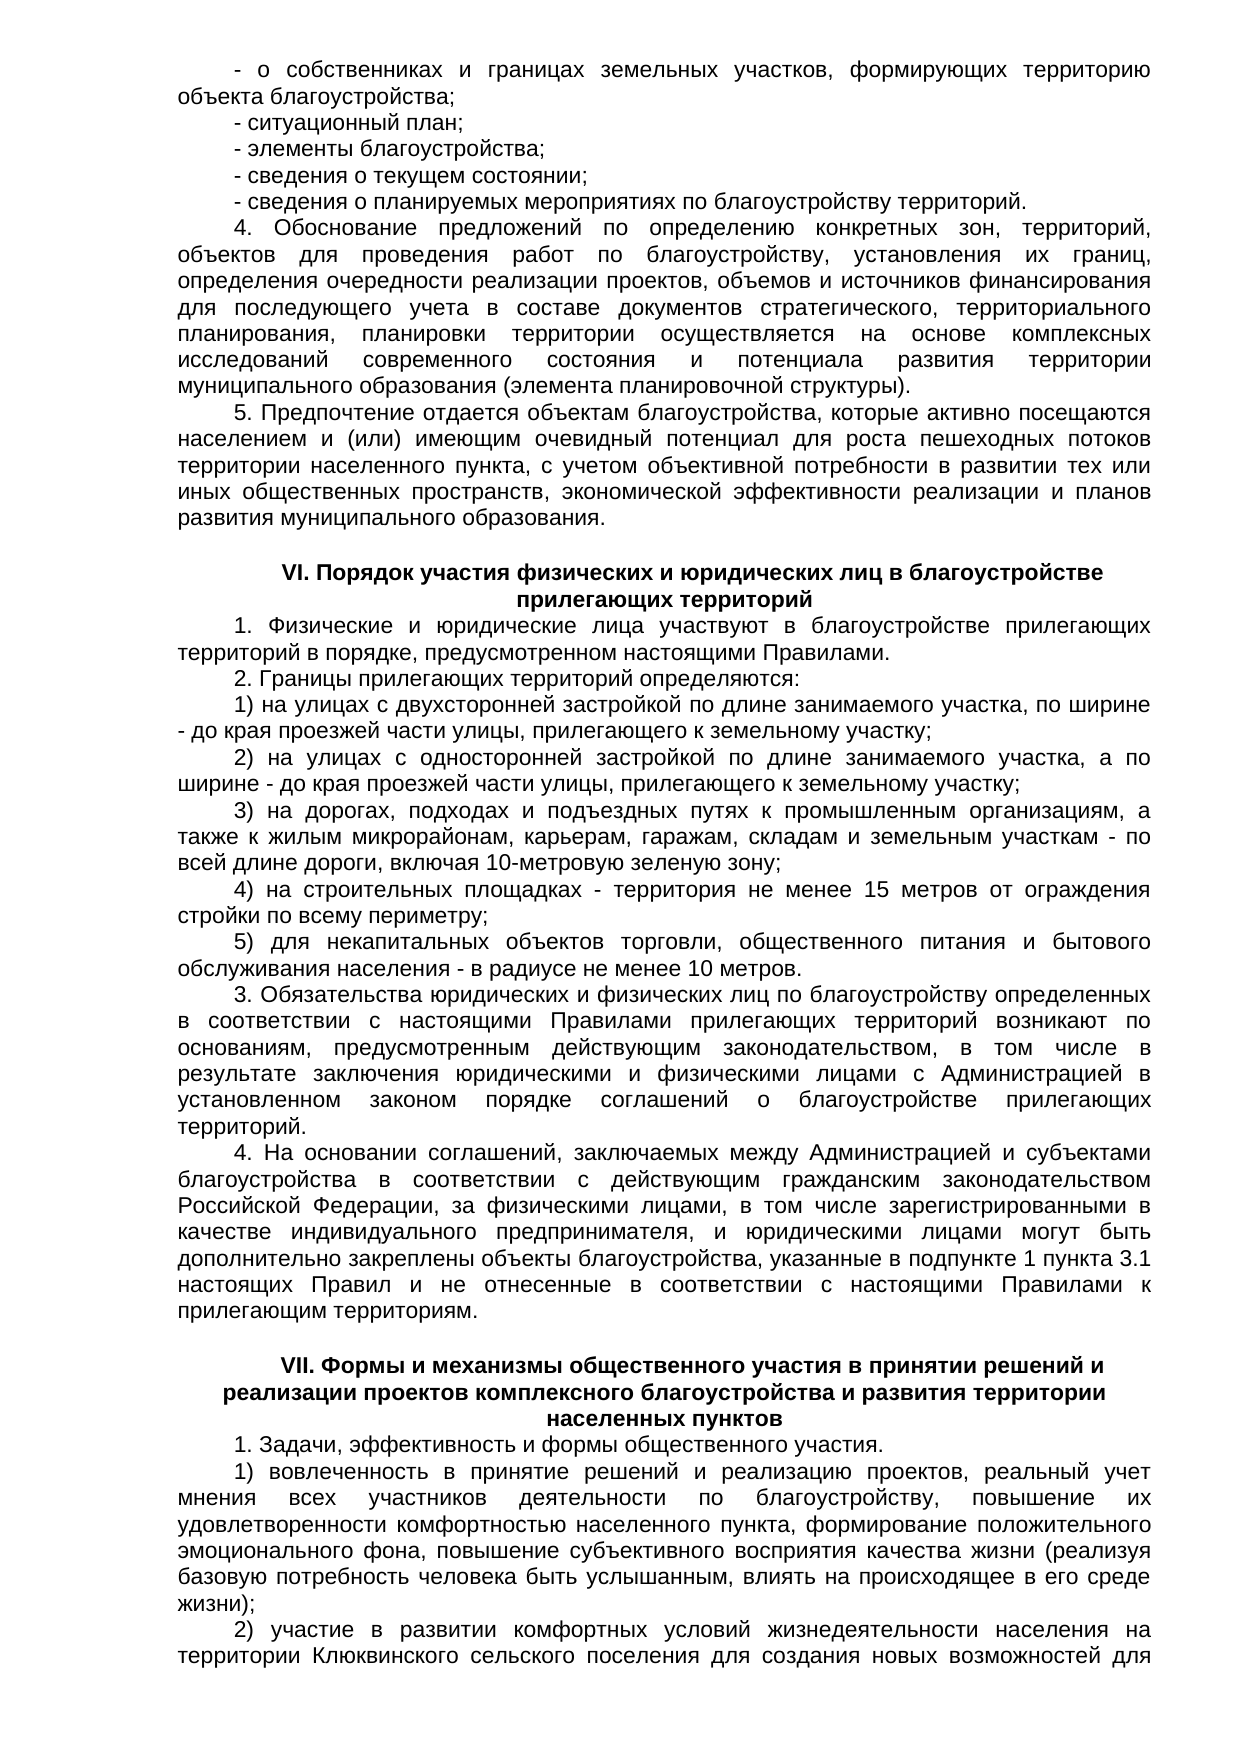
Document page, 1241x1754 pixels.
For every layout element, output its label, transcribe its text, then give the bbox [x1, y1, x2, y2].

text 4) на строительных площадках - территория не менее 15 метров от ограждения стройки по всему периметру; [177, 876, 1152, 928]
text 1) на улицах с двухсторонней застройкой по длине занимаемого участка, по ширине - до края проезжей части улицы, прилегающего к земельному участку; [177, 691, 1152, 744]
text 4. Обоснование предложений по определению конкретных зон, территорий, объектов для проведения работ по благоустройству, установления их границ, определения очередности реализации проектов, объемов и источников финансирования для последующего учета в составе документов стратегического, территориального планирования, планировки территории осуществляется на основе комплексных исследований современного состояния и потенциала развития территории муниципального образования (элемента планировочной структуры). [177, 214, 1152, 399]
text VII. Формы и механизмы общественного участия в принятии решений и реализации проектов комплексного благоустройства и развития территории населенных пунктов [177, 1352, 1152, 1431]
text 4. На основании соглашений, заключаемых между Администрацией и субъектами благоустройства в соответствии с действующим гражданским законодательством Российской Федерации, за физическими лицами, в том числе зарегистрированными в качестве индивидуального предпринимателя, и юридическими лицами могут быть дополнительно закреплены объекты благоустройства, указанные в подпункте 1 пункта 3.1 настоящих Правил и не отнесенные в соответствии с настоящими Правилами к прилегающим территориям. [177, 1139, 1152, 1324]
text 1. Физические и юридические лица участвуют в благоустройстве прилегающих территорий в порядке, предусмотренном настоящими Правилами. [177, 612, 1152, 665]
text - ситуационный план; [177, 109, 1152, 135]
text 5. Предпочтение отдается объектам благоустройства, которые активно посещаются населением и (или) имеющим очевидный потенциал для роста пешеходных потоков территории населенного пункта, с учетом объективной потребности в развитии тех или иных общественных пространств, экономической эффективности реализации и планов развития муниципального образования. [177, 399, 1152, 531]
text - сведения о текущем состоянии; [177, 162, 1152, 188]
text 1) вовлеченность в принятие решений и реализацию проектов, реальный учет мнения всех участников деятельности по благоустройству, повышение их удовлетворенности комфортностью населенного пункта, формирование положительного эмоционального фона, повышение субъективного восприятия качества жизни (реализуя базовую потребность человека быть услышанным, влиять на происходящее в его среде жизни); [177, 1458, 1152, 1616]
text - о собственниках и границах земельных участков, формирующих территорию объекта благоустройства; [177, 56, 1152, 109]
text 2. Границы прилегающих территорий определяются: [177, 665, 1152, 691]
text 1. Задачи, эффективность и формы общественного участия. [177, 1431, 1152, 1458]
text 2) на улицах с односторонней застройкой по длине занимаемого участка, а по ширине - до края проезжей части улицы, прилегающего к земельному участку; [177, 744, 1152, 797]
text 3) на дорогах, подходах и подъездных путях к промышленным организациям, а также к жилым микрорайонам, карьерам, гаражам, складам и земельным участкам - по всей длине дороги, включая 10-метровую зеленую зону; [177, 797, 1152, 876]
text 5) для некапитальных объектов торговли, общественного питания и бытового обслуживания населения - в радиусе не менее 10 метров. [177, 928, 1152, 981]
text VI. Порядок участия физических и юридических лиц в благоустройстве прилегающих территорий [177, 559, 1152, 612]
text - элементы благоустройства; [177, 135, 1152, 162]
text - сведения о планируемых мероприятиях по благоустройству территорий. [177, 188, 1152, 214]
text 3. Обязательства юридических и физических лиц по благоустройству определенных в соответствии с настоящими Правилами прилегающих территорий возникают по основаниям, предусмотренным действующим законодательством, в том числе в результате заключения юридическими и физическими лицами с Администрацией в установленном законом порядке соглашений о благоустройстве прилегающих территорий. [177, 981, 1152, 1139]
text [177, 1616, 1152, 1669]
